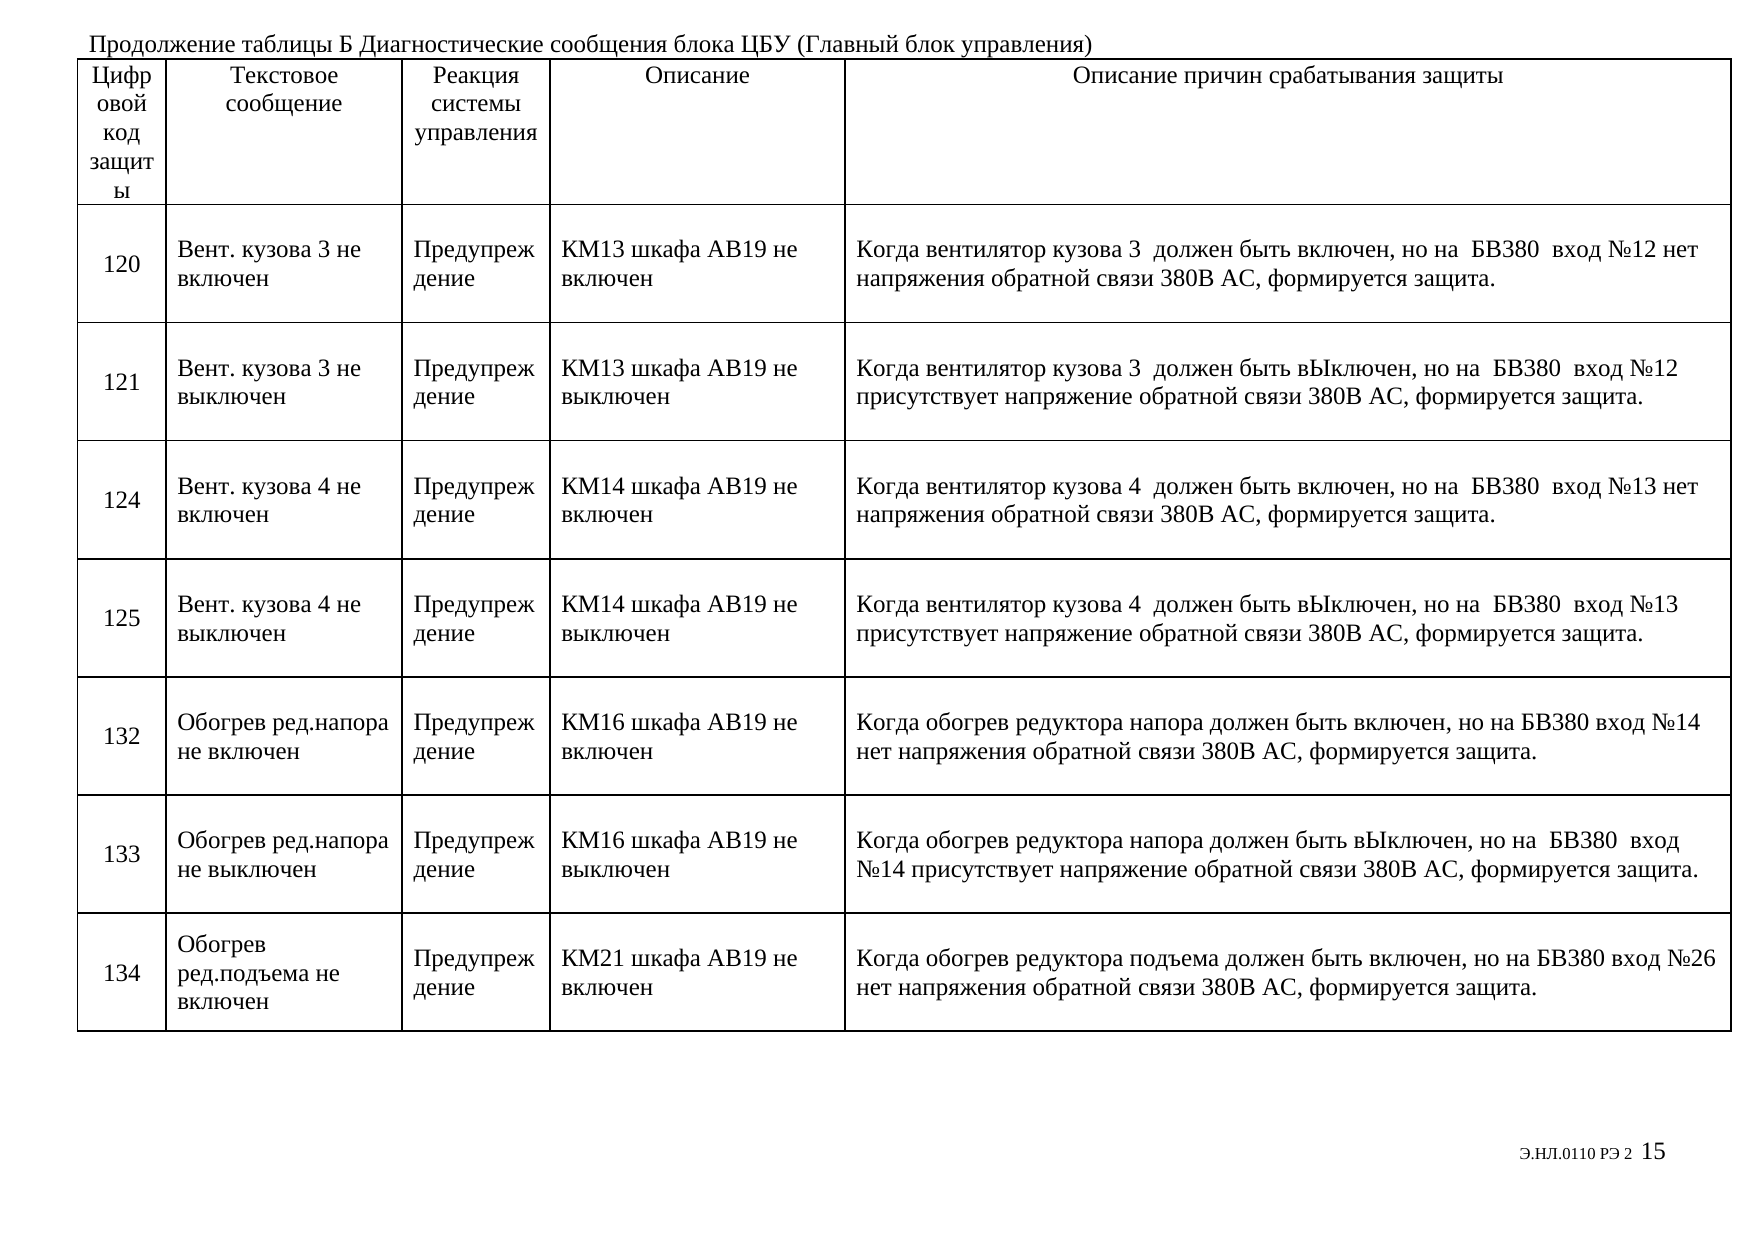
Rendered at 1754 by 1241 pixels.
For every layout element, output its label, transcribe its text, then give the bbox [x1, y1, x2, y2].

table_cell 125 [78, 560, 165, 676]
table_cell Обогрев ред.напора не выключен [167, 796, 401, 912]
table_cell 134 [78, 914, 165, 1030]
table_cell Предупреждение [403, 560, 549, 676]
table_cell Предупреждение [403, 796, 549, 912]
table_cell Обогрев ред.подъема не включен [167, 914, 401, 1030]
table_cell КМ16 шкафа АВ19 не включен [551, 678, 844, 794]
table_header Описание [551, 60, 844, 203]
table_cell Когда обогрев редуктора напора должен быть вЫключен, но на БВ380 вход №14 присутствует напряжение обратной связи 380В AC, формируется защита. [846, 796, 1730, 912]
table_header Реакция системы управления [403, 60, 549, 203]
table_cell Предупреждение [403, 914, 549, 1030]
table_cell Когда вентилятор кузова 3 должен быть включен, но на БВ380 вход №12 нет напряжения обратной связи 380В AC, формируется защита. [846, 205, 1730, 322]
table_cell Когда вентилятор кузова 3 должен быть вЫключен, но на БВ380 вход №12 присутствует напряжение обратной связи 380В AC, формируется защита. [846, 323, 1730, 440]
table_cell Вент. кузова 3 не выключен [167, 323, 401, 440]
table_cell Предупреждение [403, 441, 549, 558]
table_header Цифровой код защиты [78, 60, 165, 203]
text Продолжение таблицы Б Диагностические сообщения блока ЦБУ (Главный блок управления) [88, 29, 1665, 58]
table_cell КМ14 шкафа АВ19 не выключен [551, 560, 844, 676]
table_cell Когда обогрев редуктора напора должен быть включен, но на БВ380 вход №14 нет напряжения обратной связи 380В AC, формируется защита. [846, 678, 1730, 794]
table_cell КМ16 шкафа АВ19 не выключен [551, 796, 844, 912]
table_cell Предупреждение [403, 205, 549, 322]
table_cell Вент. кузова 4 не выключен [167, 560, 401, 676]
table_cell КМ14 шкафа АВ19 не включен [551, 441, 844, 558]
table_cell 132 [78, 678, 165, 794]
table_header Описание причин срабатывания защиты [846, 60, 1730, 203]
table_cell 124 [78, 441, 165, 558]
table_cell 121 [78, 323, 165, 440]
table_cell КМ13 шкафа АВ19 не включен [551, 205, 844, 322]
table_cell Предупреждение [403, 678, 549, 794]
table_cell Вент. кузова 4 не включен [167, 441, 401, 558]
table_cell КМ21 шкафа АВ19 не включен [551, 914, 844, 1030]
table_cell Вент. кузова 3 не включен [167, 205, 401, 322]
table_cell Когда вентилятор кузова 4 должен быть включен, но на БВ380 вход №13 нет напряжения обратной связи 380В AC, формируется защита. [846, 441, 1730, 558]
table_cell Когда обогрев редуктора подъема должен быть включен, но на БВ380 вход №26 нет напряжения обратной связи 380В AC, формируется защита. [846, 914, 1730, 1030]
table_cell Когда вентилятор кузова 4 должен быть вЫключен, но на БВ380 вход №13 присутствует напряжение обратной связи 380В AC, формируется защита. [846, 560, 1730, 676]
table_cell Обогрев ред.напора не включен [167, 678, 401, 794]
table_header Текстовое сообщение [167, 60, 401, 203]
table_cell Предупреждение [403, 323, 549, 440]
table_cell КМ13 шкафа АВ19 не выключен [551, 323, 844, 440]
table_cell 133 [78, 796, 165, 912]
table_cell 120 [78, 205, 165, 322]
